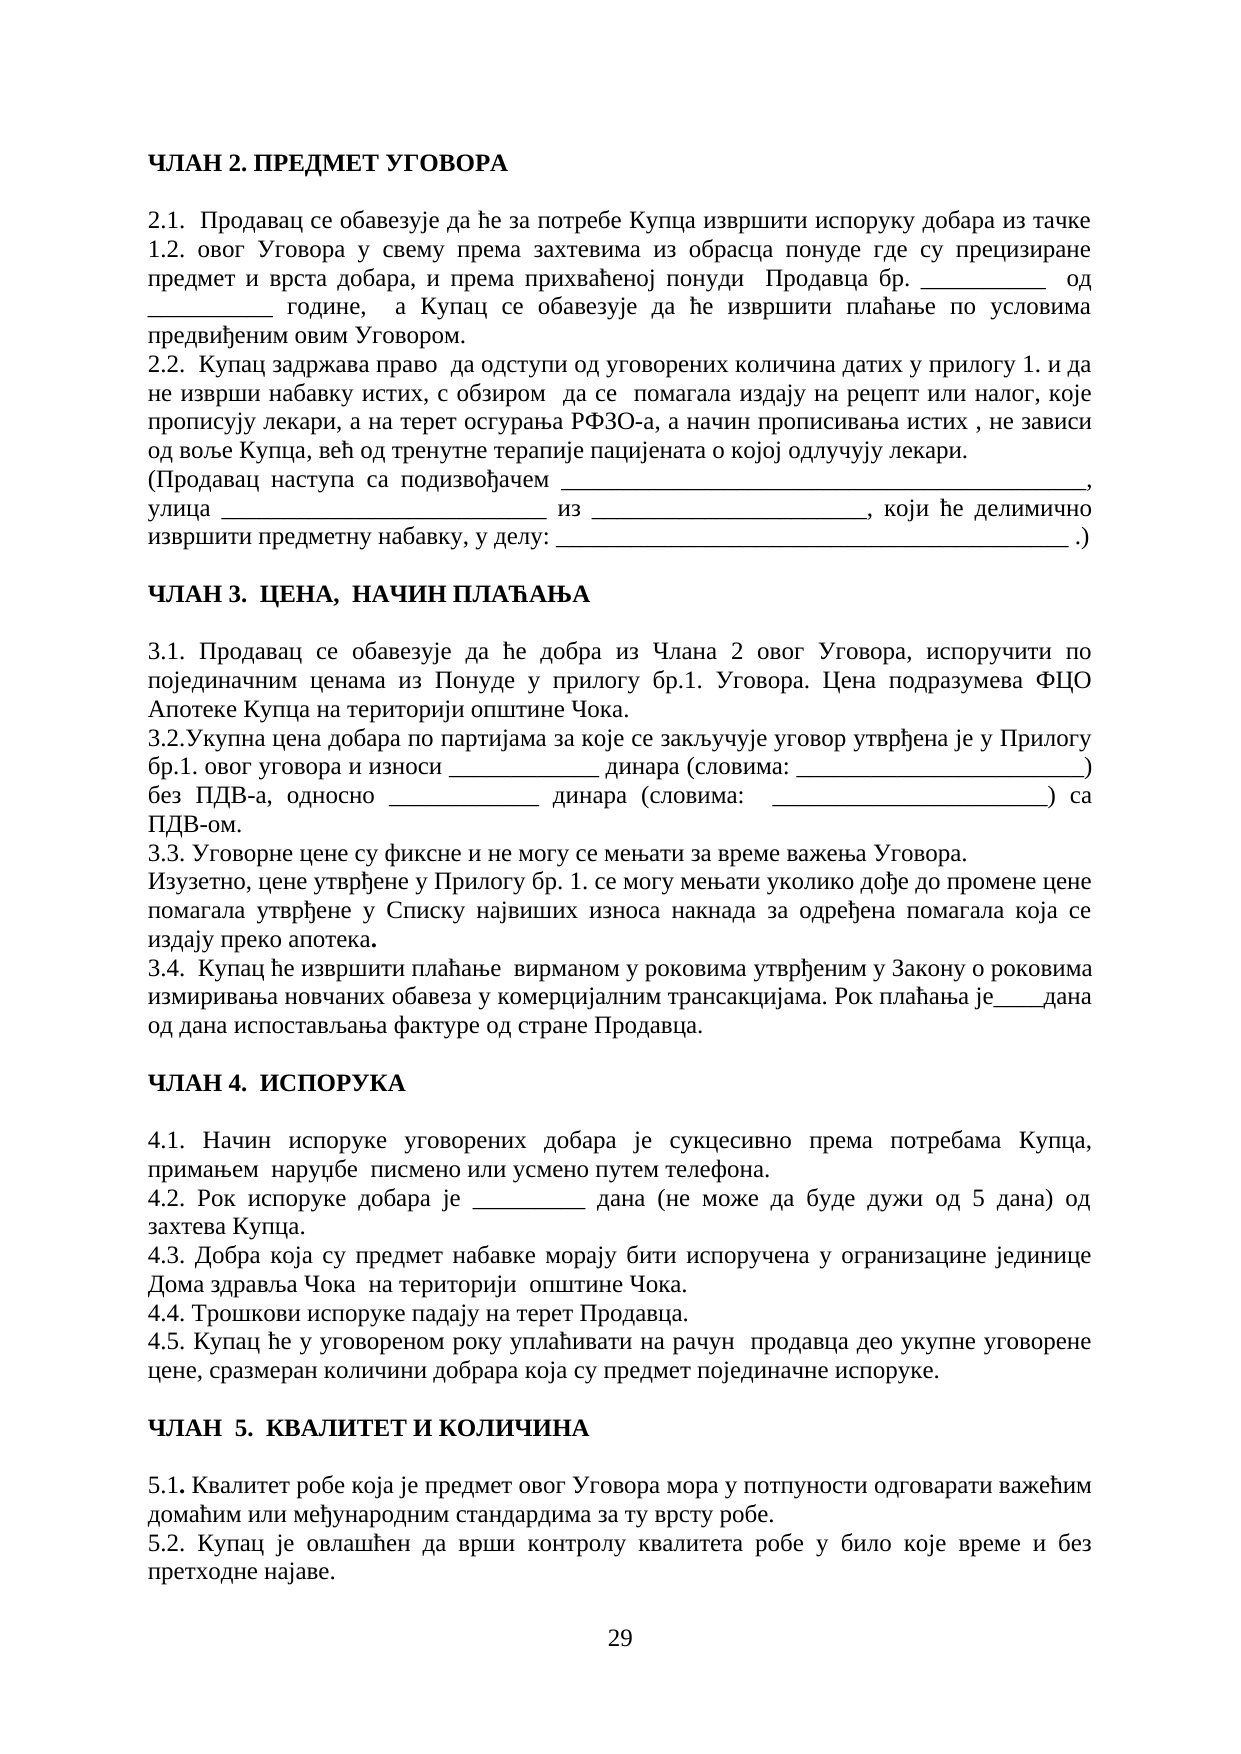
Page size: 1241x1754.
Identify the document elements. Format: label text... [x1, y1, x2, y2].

text 4.2. Рок испоруке добара је _________ дана (не може да буде дужи од 5 дана) од захтева Купца. [148, 1183, 1093, 1240]
text Изузетно, цене утврђене у Прилогу бр. 1. се могу мењати уколико дође до промене цене помагала утврђене у Списку највиших износа накнада за одређена помагала која се издају преко апотека. [148, 866, 1093, 953]
text 2.2. Купац задржава право да одступи од уговорених количина датих у прилогу 1. и да не изврши набавку истих, с обзиром да се помагала издају на рецепт или налог, које прописују лекари, а на терет осгурања РФЗО-а, а начин прописивања истих , не зависи од воље Купца, већ од тренутне терапије пацијената о којој одлучују лекари. [148, 349, 1093, 464]
text 4.1. Начин испоруке уговорених добара је сукцесивно према потребама Купца, примањем наруџбе писмено или усмено путем телефона. [148, 1125, 1093, 1183]
text ЧЛАН 4. ИСПОРУКА [148, 1068, 1093, 1096]
text 3.1. Продавац се обавезује да ће добра из Члана 2 овог Уговора, испоручити по појединачним ценама из Понуде у прилогу бр.1. Уговора. Цена подразумева ФЦО Апотеке Купца на територији општине Чока. [148, 636, 1093, 723]
text 5.2. Купац је овлашћен да врши контролу квалитета робе у било које време и без претходне најаве. [148, 1528, 1093, 1585]
text 5.1. Квалитет робе која је предмет овог Уговора мора у потпуности одговарати важећим домаћим или међународним стандардима за ту врсту робе. [148, 1470, 1093, 1528]
text (Продавац наступа са подизвођачем __________________________________________, улица __________________________ из ______________________, који ће делимично извршити предметну набавку, у делу: _________________________________________ .) [148, 464, 1093, 550]
text 3.4. Купац ће извршити плаћање вирманом у роковима утврђеним у Закону о роковима измиривања новчаних обавеза у комерцијалним трансакцијама. Рок плаћања је____дана од дана испостављања фактуре од стране Продавца. [148, 953, 1093, 1039]
text 3.2.Укупна цена добара по партијама за које се закључује уговор утврђена је у Прилогу бр.1. овог уговора и износи ____________ динара (словима: _______________________) без ПДВ-а, односно ____________ динара (словима: ______________________) са ПДВ-ом. [148, 723, 1093, 838]
text 2.1. Продавац се обавезује да ће за потребе Купца извршити испоруку добара из тачке 1.2. овог Уговора у свему према захтевима из обрасца понуде где су прецизиране предмет и врста добара, и према прихваћеној понуди Продавца бр. __________ од __________ године, а Купац се обавезује да ће извршити плаћање по условима предвиђеним овим Уговором. [148, 205, 1093, 349]
text ЧЛАН 3. ЦЕНА, НАЧИН ПЛАЋАЊА [148, 579, 1093, 608]
text ЧЛАН 5. КВАЛИТЕТ И КОЛИЧИНА [148, 1413, 1093, 1441]
text 4.4. Трошкови испоруке падају на терет Продавца. [148, 1298, 1093, 1326]
text 4.3. Добра која су предмет набавке морају бити испоручена у огранизацине јединице Дома здравља Чока на територији општине Чока. [148, 1240, 1093, 1298]
text ЧЛАН 2. ПРЕДМЕТ УГОВОРА [148, 148, 1093, 176]
text 4.5. Купац ће у уговореном року уплаћивати на рачун продавца део укупне уговорене цене, сразмеран количини добрара која су предмет појединачне испоруке. [148, 1326, 1093, 1384]
text 3.3. Уговорне цене су фиксне и не могу се мењати за време важења Уговора. [148, 838, 1093, 866]
